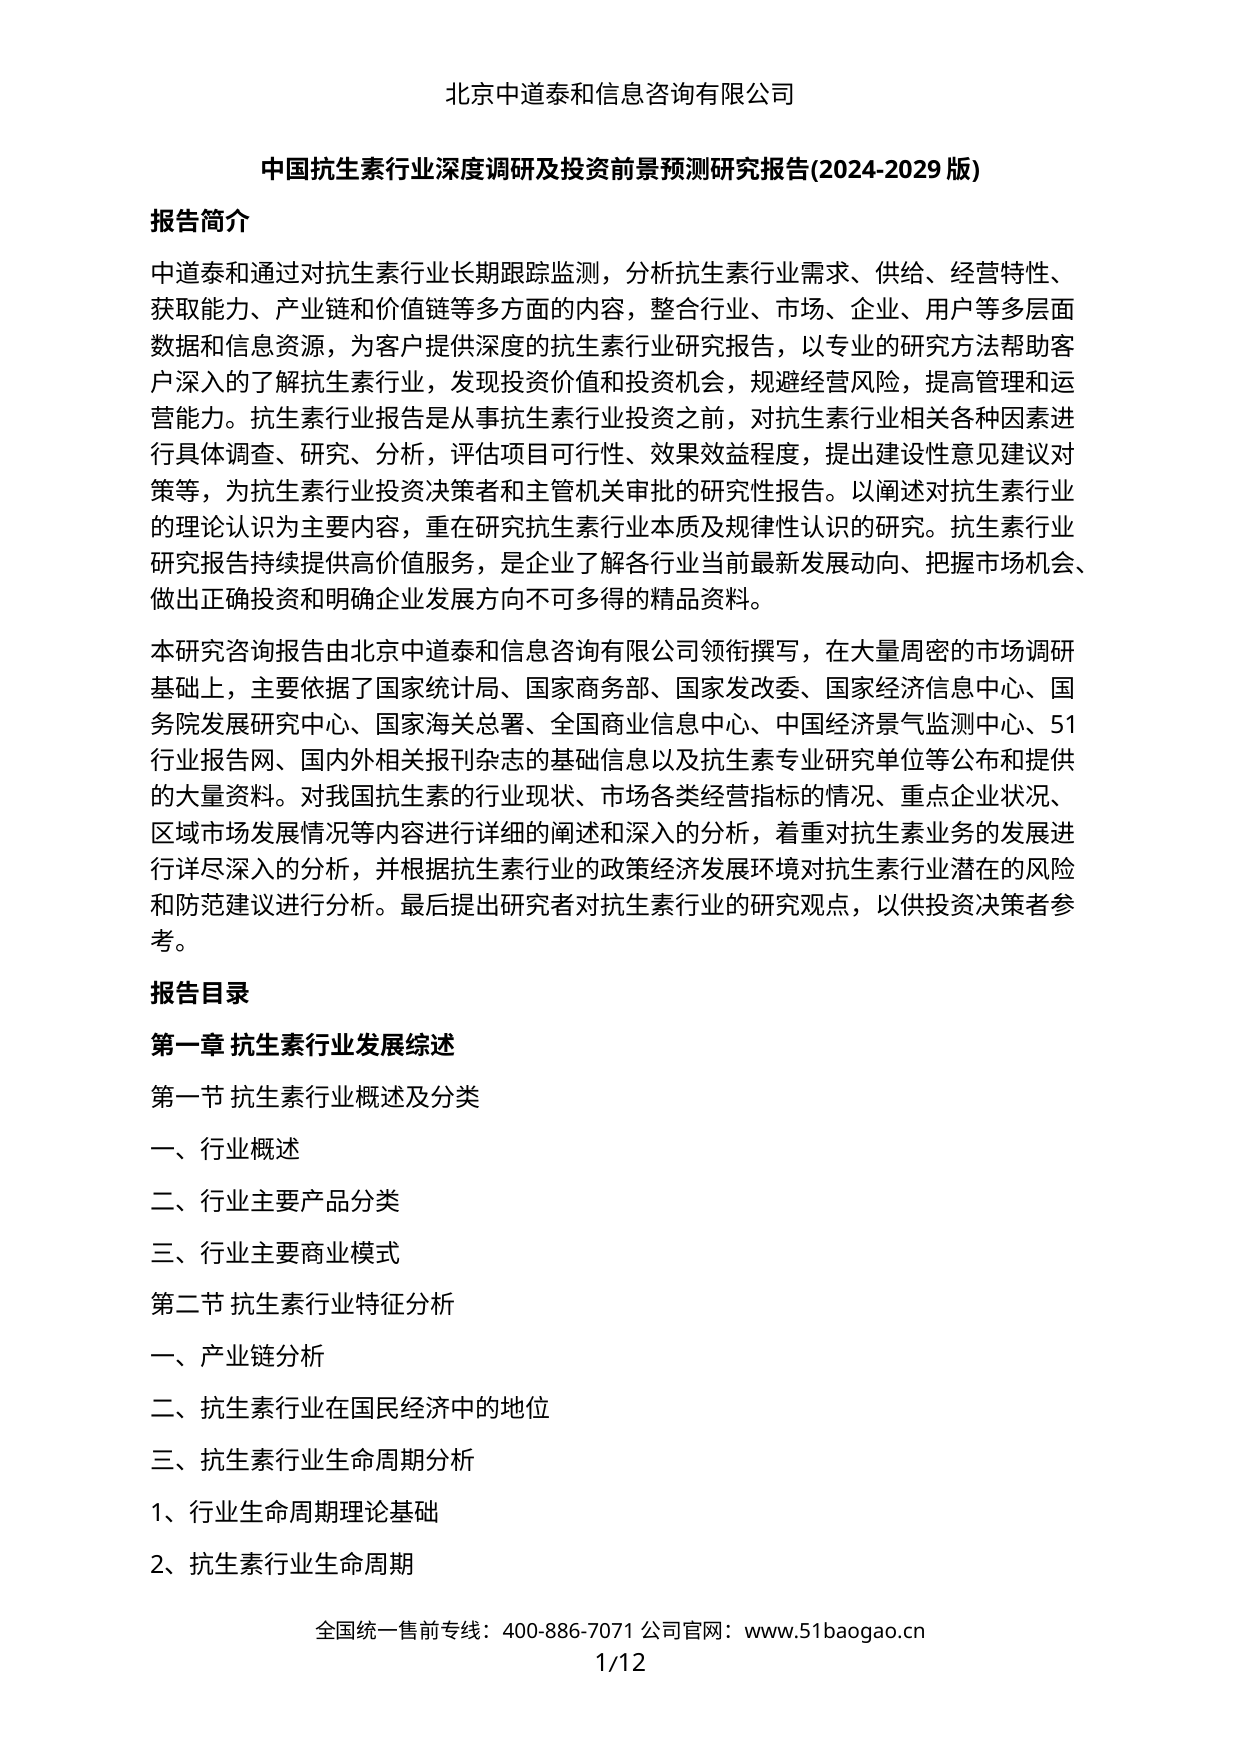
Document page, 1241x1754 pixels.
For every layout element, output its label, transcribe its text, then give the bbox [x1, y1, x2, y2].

text 二、抗生素行业在国民经济中的地位 [150, 1389, 1090, 1425]
text 2、抗生素行业生命周期 [150, 1544, 1090, 1581]
text 三、抗生素行业生命周期分析 [150, 1441, 1090, 1477]
text 一、行业概述 [150, 1129, 1090, 1166]
text 三、行业主要商业模式 [150, 1233, 1090, 1269]
text 本研究咨询报告由北京中道泰和信息咨询有限公司领衔撰写，在大量周密的市场调研基础上，主要依据了国家统计局、国家商务部、国家发改委、国家经济信息中心、国务院发展研究中心、国家海关总署、全国商业信息中心、中国经济景气监测中心、51行业报告网、国内外相关报刊杂志的基础信息以及抗生素专业研究单位等公布和提供的大量资料。对我国抗生素的行业现状、市场各类经营指标的情况、重点企业状况、区域市场发展情况等内容进行详细的阐述和深入的分析，着重对抗生素业务的发展进行详尽深入的分析，并根据抗生素行业的政策经济发展环境对抗生素行业潜在的风险和防范建议进行分析。最后提出研究者对抗生素行业的研究观点，以供投资决策者参考。 [150, 632, 1090, 958]
text 第一章 抗生素行业发展综述 [150, 1026, 1090, 1062]
text 第一节 抗生素行业概述及分类 [150, 1077, 1090, 1114]
text 1、行业生命周期理论基础 [150, 1492, 1090, 1529]
text 报告简介 [150, 202, 1090, 238]
text 第二节 抗生素行业特征分析 [150, 1285, 1090, 1321]
text 中道泰和通过对抗生素行业长期跟踪监测，分析抗生素行业需求、供给、经营特性、获取能力、产业链和价值链等多方面的内容，整合行业、市场、企业、用户等多层面数据和信息资源，为客户提供深度的抗生素行业研究报告，以专业的研究方法帮助客户深入的了解抗生素行业，发现投资价值和投资机会，规避经营风险，提高管理和运营能力。抗生素行业报告是从事抗生素行业投资之前，对抗生素行业相关各种因素进行具体调查、研究、分析，评估项目可行性、效果效益程度，提出建设性意见建议对策等，为抗生素行业投资决策者和主管机关审批的研究性报告。以阐述对抗生素行业的理论认识为主要内容，重在研究抗生素行业本质及规律性认识的研究。抗生素行业研究报告持续提供高价值服务，是企业了解各行业当前最新发展动向、把握市场机会、做出正确投资和明确企业发展方向不可多得的精品资料。 [150, 254, 1090, 616]
text 报告目录 [150, 974, 1090, 1010]
text 二、行业主要产品分类 [150, 1181, 1090, 1217]
text 中国抗生素行业深度调研及投资前景预测研究报告(2024-2029版) [150, 150, 1090, 186]
text 一、产业链分析 [150, 1337, 1090, 1373]
